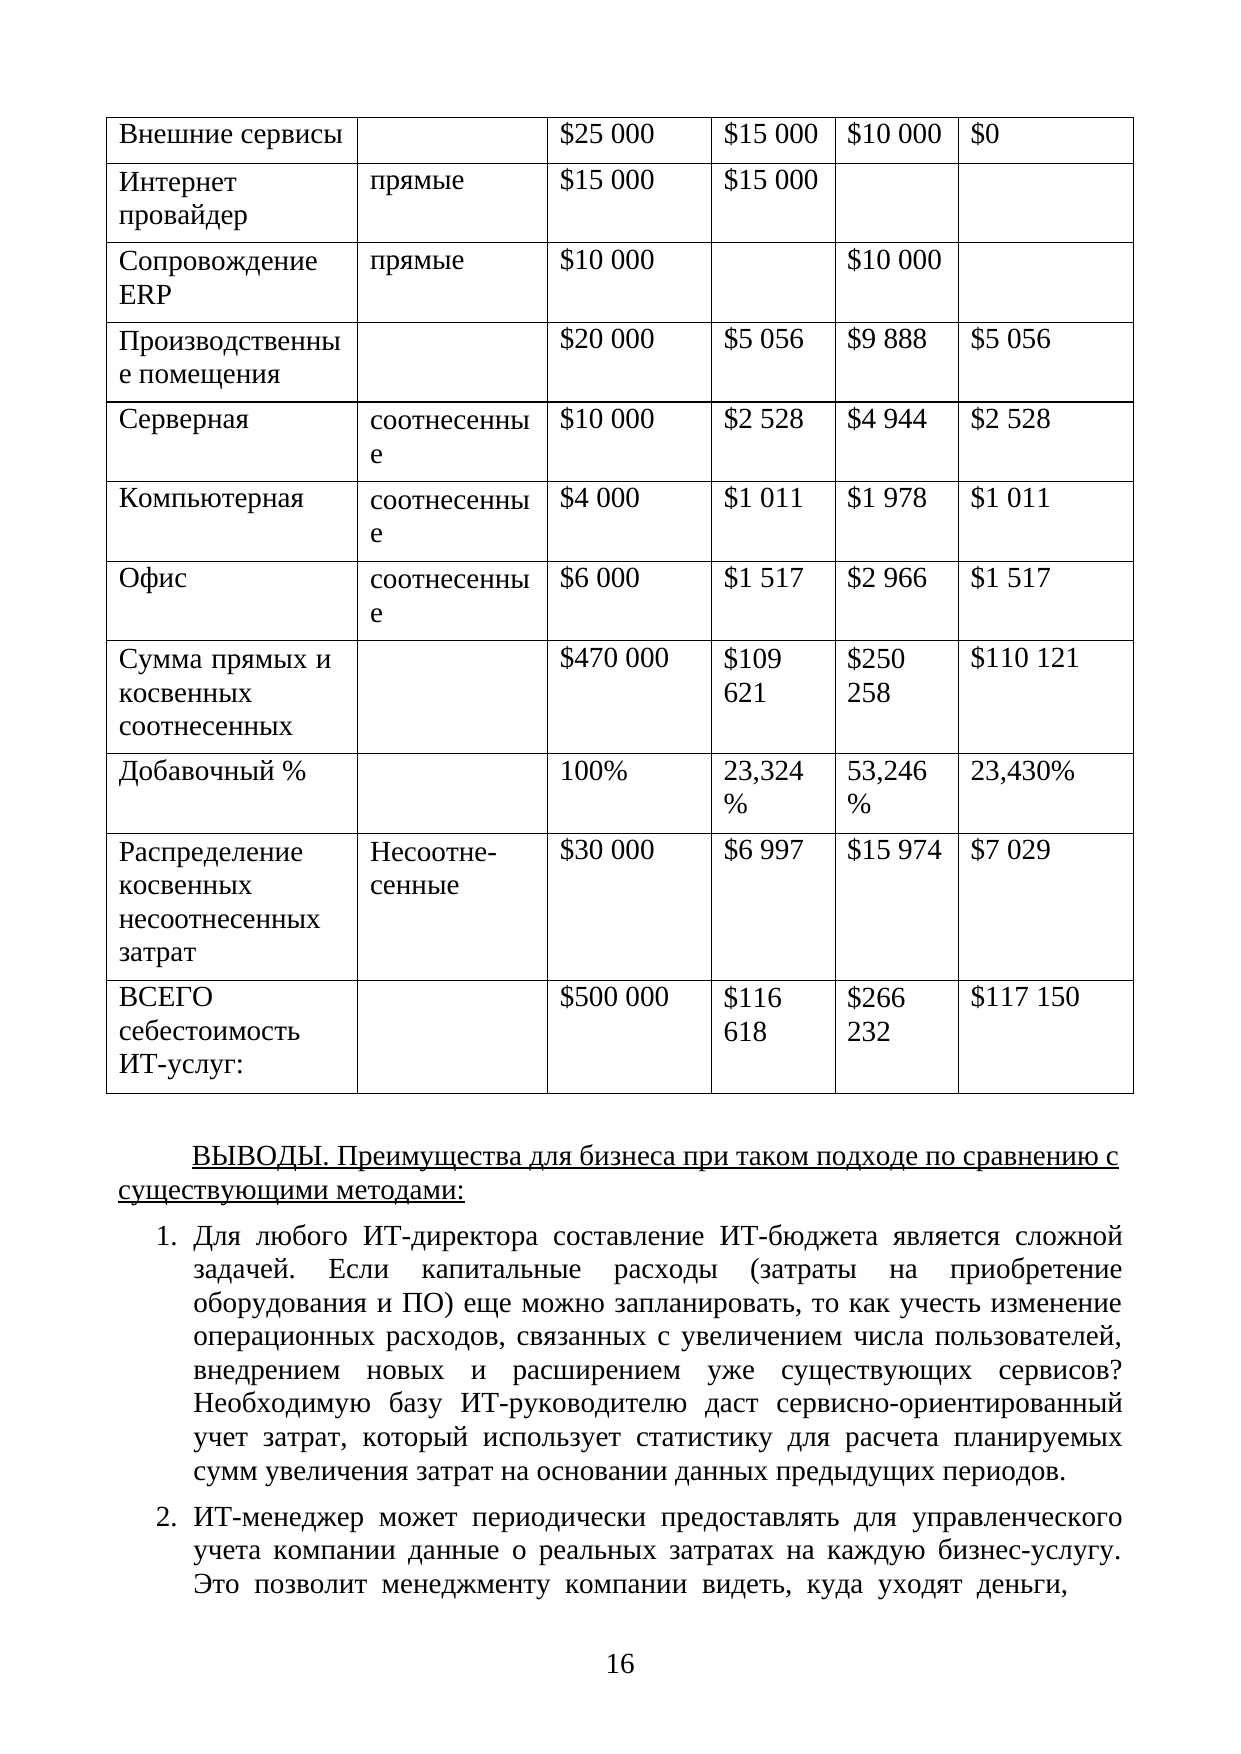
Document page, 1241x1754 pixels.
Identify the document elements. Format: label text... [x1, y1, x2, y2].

table_cell Сопровождение ERP [107, 243, 357, 322]
table_cell $10 000 [548, 243, 711, 322]
table_header $15 000 [712, 118, 835, 163]
table_cell $470 000 [548, 641, 711, 753]
table_header [358, 118, 547, 163]
table_cell Интернет провайдер [107, 164, 357, 242]
table_cell 23,324 % [712, 754, 835, 833]
table_cell Производственны е помещения [107, 323, 357, 401]
table_cell $7 029 [959, 834, 1133, 979]
table_cell $110 121 [959, 641, 1133, 753]
table_cell $1 517 [712, 562, 835, 640]
table_cell [836, 164, 958, 242]
table_cell $15 974 [836, 834, 958, 979]
table_cell 23,430% [959, 754, 1133, 833]
table_cell соотнесенны е [358, 403, 547, 481]
table_cell $2 966 [836, 562, 958, 640]
table_cell Офис [107, 562, 357, 640]
table_cell $250 258 [836, 641, 958, 753]
table_cell Сумма прямых и косвенных соотнесенных [107, 641, 357, 753]
table_cell $9 888 [836, 323, 958, 401]
table_cell $1 978 [836, 482, 958, 561]
table_cell прямые [358, 164, 547, 242]
table_header $25 000 [548, 118, 711, 163]
table_cell $15 000 [712, 164, 835, 242]
table_cell ВСЕГО себестоимость ИТ-услуг: [107, 981, 357, 1092]
table_cell $266 232 [836, 981, 958, 1092]
table_cell $10 000 [836, 243, 958, 322]
table_cell прямые [358, 243, 547, 322]
table_cell [959, 164, 1133, 242]
table_cell соотнесенны е [358, 562, 547, 640]
table_cell $109 621 [712, 641, 835, 753]
table_cell $116 618 [712, 981, 835, 1092]
table_cell $10 000 [548, 403, 711, 481]
table_cell $500 000 [548, 981, 711, 1092]
table_cell [959, 243, 1133, 322]
table_cell $1 011 [712, 482, 835, 561]
list Для любого ИТ-директора составление ИТ-бюджета является сложной задачей. Если капитальные расходы (затраты на приобретение оборудования и ПО) еще можно запланировать, то как учесть изменение операционных расходов, связанных с увеличением числа пользователей, внедрением новых и расширением уже существующих сервисов? Необходимую базу ИТ-руководителю даст сервисно-ориентированный учет затрат, который использует статистику для расчета планируемых сумм увеличения затрат на основании данных предыдущих периодов. [156, 1218, 1123, 1486]
table_header $0 [959, 118, 1133, 163]
table_cell Компьютерная [107, 482, 357, 561]
table_header $10 000 [836, 118, 958, 163]
table_cell $1 517 [959, 562, 1133, 640]
table_cell $2 528 [712, 403, 835, 481]
table_cell [358, 754, 547, 833]
table_cell [712, 243, 835, 322]
table_cell [358, 981, 547, 1092]
table_cell $5 056 [712, 323, 835, 401]
table_cell $2 528 [959, 403, 1133, 481]
table_cell $4 944 [836, 403, 958, 481]
table_cell $20 000 [548, 323, 711, 401]
table_cell $15 000 [548, 164, 711, 242]
table_cell соотнесенны е [358, 482, 547, 561]
text ВЫВОДЫ. Преимущества для бизнеса при таком подходе по сравнению с существующими методами: [118, 1138, 1123, 1205]
table_header Внешние сервисы [107, 118, 357, 163]
table_cell $5 056 [959, 323, 1133, 401]
table_cell Добавочный % [107, 754, 357, 833]
table_cell Распределение косвенных несоотнесенных затрат [107, 834, 357, 979]
table_cell Несоотне- сенные [358, 834, 547, 979]
table_cell $30 000 [548, 834, 711, 979]
table_cell [358, 641, 547, 753]
table_cell [358, 323, 547, 401]
list ИТ-менеджер может периодически предоставлять для управленческого учета компании данные о реальных затратах на каждую бизнес-услугу. Это позволит менеджменту компании видеть, куда уходят деньги, [156, 1499, 1122, 1599]
table_cell 53,246 % [836, 754, 958, 833]
table_cell $4 000 [548, 482, 711, 561]
table_cell $6 000 [548, 562, 711, 640]
table_cell $1 011 [959, 482, 1133, 561]
table_cell 100% [548, 754, 711, 833]
table_cell Серверная [107, 403, 357, 481]
table_cell $117 150 [959, 981, 1133, 1092]
table_cell $6 997 [712, 834, 835, 979]
